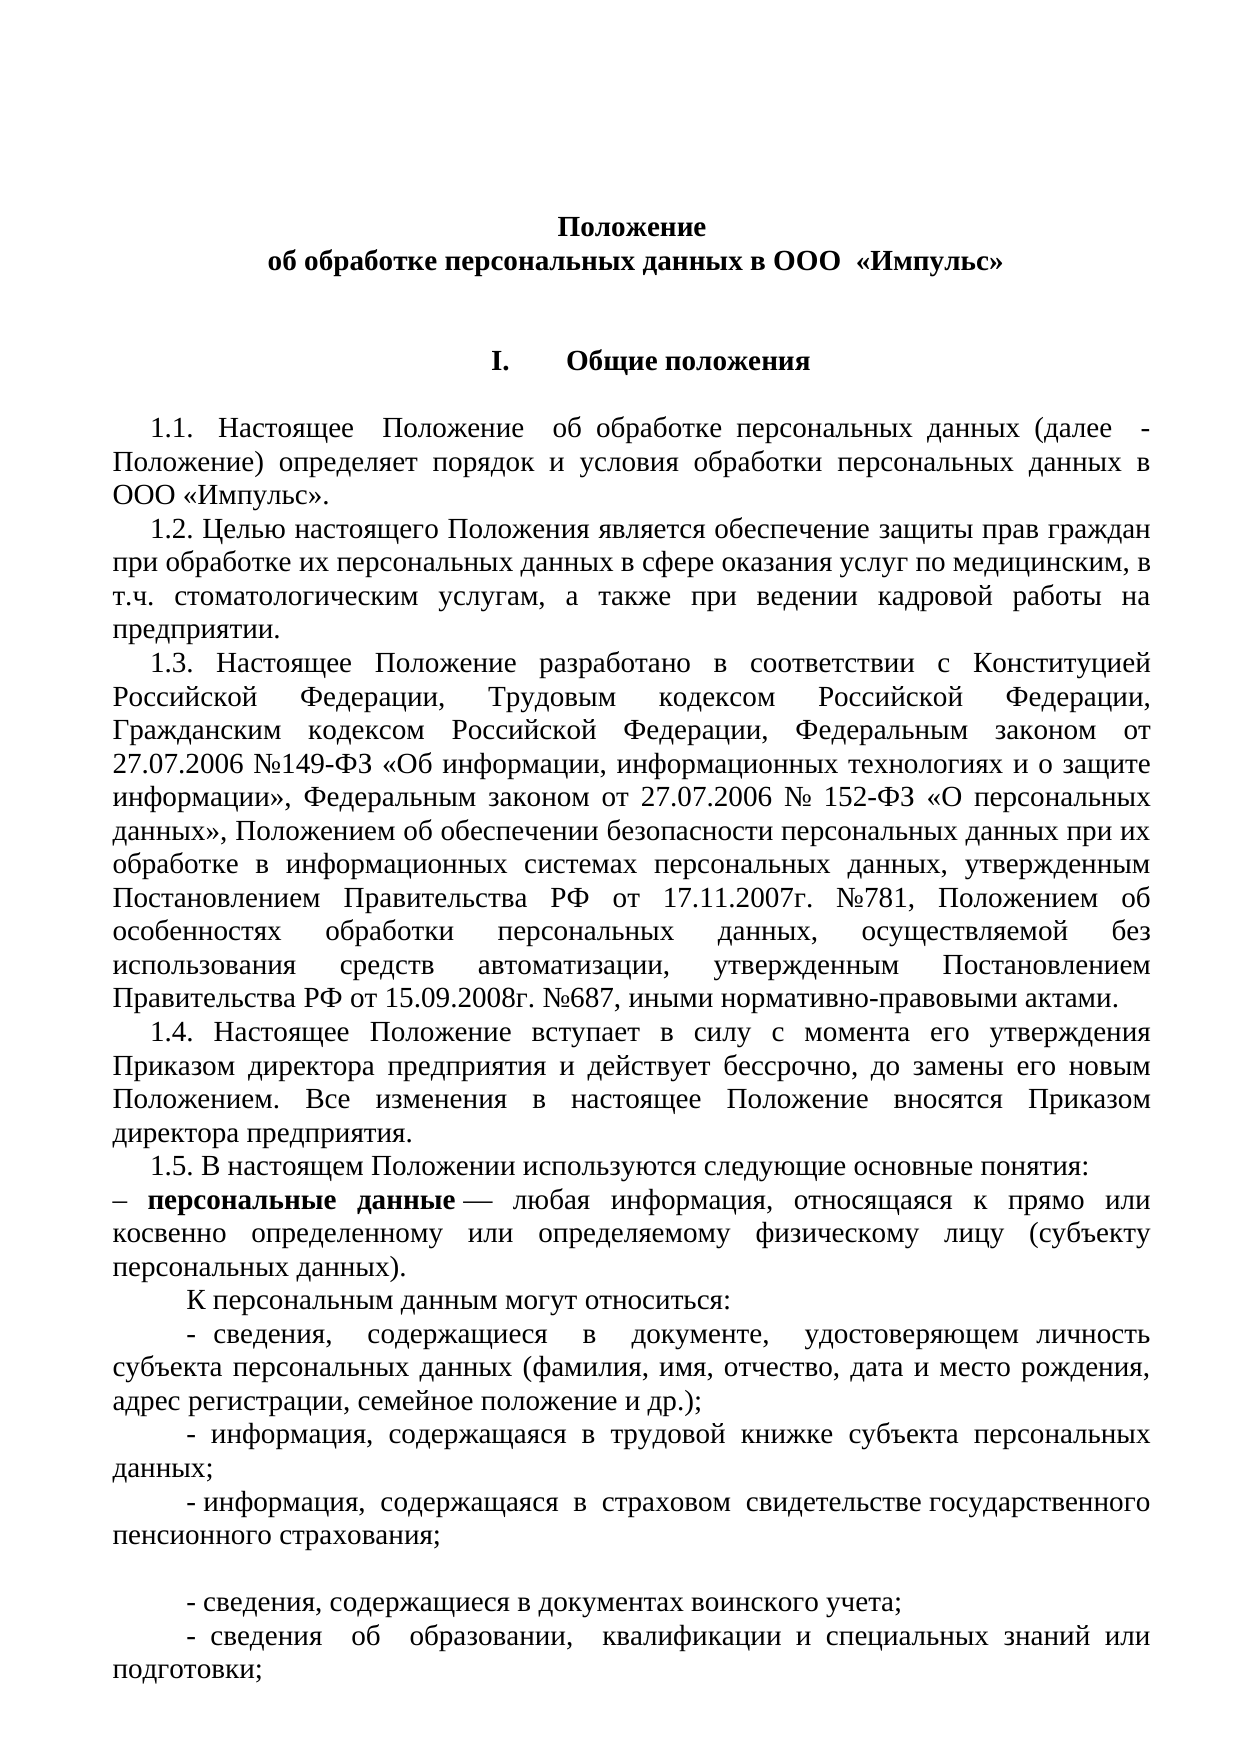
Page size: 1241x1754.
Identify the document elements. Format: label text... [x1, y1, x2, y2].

text - информация, содержащаяся в страховом свидетельстве государственного пенсионного страхования; [112, 1484, 1152, 1551]
text К персональным данным могут относиться: [112, 1282, 1152, 1316]
text - информация, содержащаяся в трудовой книжке субъекта персональных данных; [112, 1417, 1152, 1484]
text 1.3. Настоящее Положение разработано в соответствии с Конституцией Российской Федерации, Трудовым кодексом Российской Федерации, Гражданским кодексом Российской Федерации, Федеральным законом от 27.07.2006 №149-ФЗ «Об информации, информационных технологиях и о защите информации», Федеральным законом от 27.07.2006 № 152-ФЗ «О персональных данных», Положением об обеспечении безопасности персональных данных при их обработке в информационных системах персональных данных, утвержденным Постановлением Правительства РФ от 17.11.2007г. №781, Положением об особенностях обработки персональных данных, осуществляемой без использования средств автоматизации, утвержденным Постановлением Правительства РФ от 15.09.2008г. №687, иными нормативно-правовыми актами. [112, 645, 1152, 1014]
text Положение [112, 209, 1152, 243]
text 1.2. Целью настоящего Положения является обеспечение защиты прав граждан при обработке их персональных данных в сфере оказания услуг по медицинским, в т.ч. стоматологическим услугам, а также при ведении кадровой работы на предприятии. [112, 511, 1152, 645]
text 1.5. В настоящем Положении используются следующие основные понятия: [112, 1148, 1152, 1182]
text об обработке персональных данных в ООО «Импульс» [112, 243, 1152, 276]
text 1.4. Настоящее Положение вступает в силу с момента его утверждения Приказом директора предприятия и действует бессрочно, до замены его новым Положением. Все изменения в настоящее Положение вносятся Приказом директора предприятия. [112, 1014, 1152, 1148]
text - сведения, содержащиеся в документе, удостоверяющем личность субъекта персональных данных (фамилия, имя, отчество, дата и место рождения, адрес регистрации, семейное положение и др.); [112, 1316, 1152, 1417]
text 1.1. Настоящее Положение об обработке персональных данных (далее - Положение) определяет порядок и условия обработки персональных данных в ООО «Импульс». [112, 410, 1152, 511]
text – персональные данные — любая информация, относящаяся к прямо или косвенно определенному или определяемому физическому лицу (субъекту персональных данных). [112, 1182, 1152, 1282]
text - сведения об образовании, квалификации и специальных знаний или подготовки; [112, 1618, 1152, 1685]
list Общие положения [150, 343, 1152, 377]
text - сведения, содержащиеся в документах воинского учета; [112, 1584, 1152, 1618]
